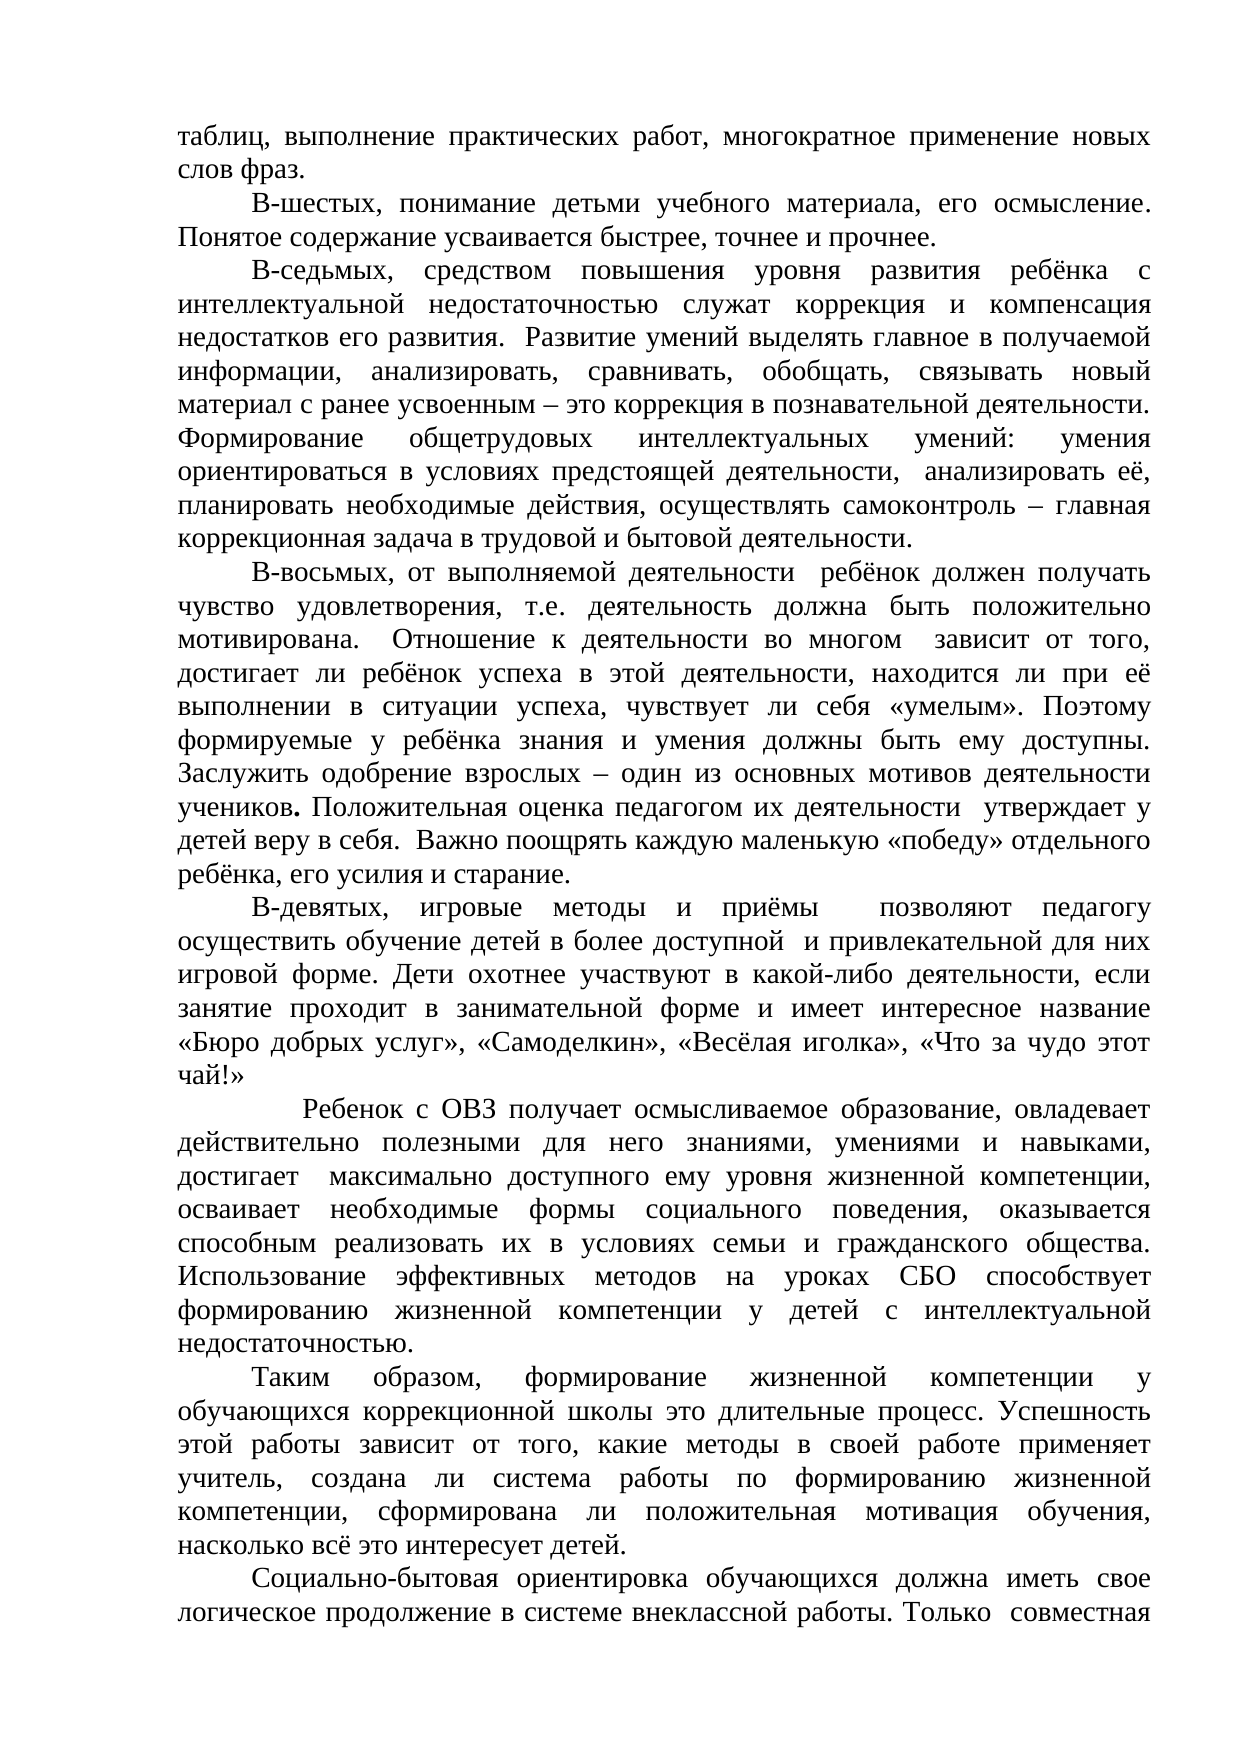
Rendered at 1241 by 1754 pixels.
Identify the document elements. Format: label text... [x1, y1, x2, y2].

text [177, 118, 1152, 185]
text В-седьмых, средством повышения уровня развития ребёнка с интеллектуальной недостаточностью служат коррекция и компенсация недостатков его развития. Развитие умений выделять главное в получаемой информации, анализировать, сравнивать, обобщать, связывать новый материал с ранее усвоенным – это коррекция в познавательной деятельности. Формирование общетрудовых интеллектуальных умений: умения ориентироваться в условиях предстоящей деятельности, анализировать её, планировать необходимые действия, осуществлять самоконтроль – главная коррекционная задача в трудовой и бытовой деятельности. [177, 252, 1152, 554]
text Таким образом, формирование жизненной компетенции у обучающихся коррекционной школы это длительные процесс. Успешность этой работы зависит от того, какие методы в своей работе применяет учитель, создана ли система работы по формированию жизненной компетенции, сформирована ли положительная мотивация обучения, насколько всё это интересует детей. [177, 1359, 1152, 1560]
text В-восьмых, от выполняемой деятельности ребёнок должен получать чувство удовлетворения, т.е. деятельность должна быть положительно мотивирована. Отношение к деятельности во многом зависит от того, достигает ли ребёнок успеха в этой деятельности, находится ли при её выполнении в ситуации успеха, чувствует ли себя «умелым». Поэтому формируемые у ребёнка знания и умения должны быть ему доступны. Заслужить одобрение взрослых – один из основных мотивов деятельности учеников. Положительная оценка педагогом их деятельности утверждает у детей веру в себя. Важно поощрять каждую маленькую «победу» отдельного ребёнка, его усилия и старание. [177, 554, 1152, 889]
text Ребенок с ОВЗ получает осмысливаемое образование, овладевает действительно полезными для него знаниями, умениями и навыками, достигает максимально доступного ему уровня жизненной компетенции, осваивает необходимые формы социального поведения, оказывается способным реализовать их в условиях семьи и гражданского общества. Использование эффективных методов на уроках СБО способствует формированию жизненной компетенции у детей с интеллектуальной недостаточностью. [177, 1091, 1152, 1359]
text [177, 1560, 1152, 1627]
text В-девятых, игровые методы и приёмы позволяют педагогу осуществить обучение детей в более доступной и привлекательной для них игровой форме. Дети охотнее участвуют в какой-либо деятельности, если занятие проходит в занимательной форме и имеет интересное название «Бюро добрых услуг», «Самоделкин», «Весёлая иголка», «Что за чудо этот чай!» [177, 889, 1152, 1091]
text В-шестых, понимание детьми учебного материала, его осмысление. Понятое содержание усваивается быстрее, точнее и прочнее. [177, 185, 1152, 252]
